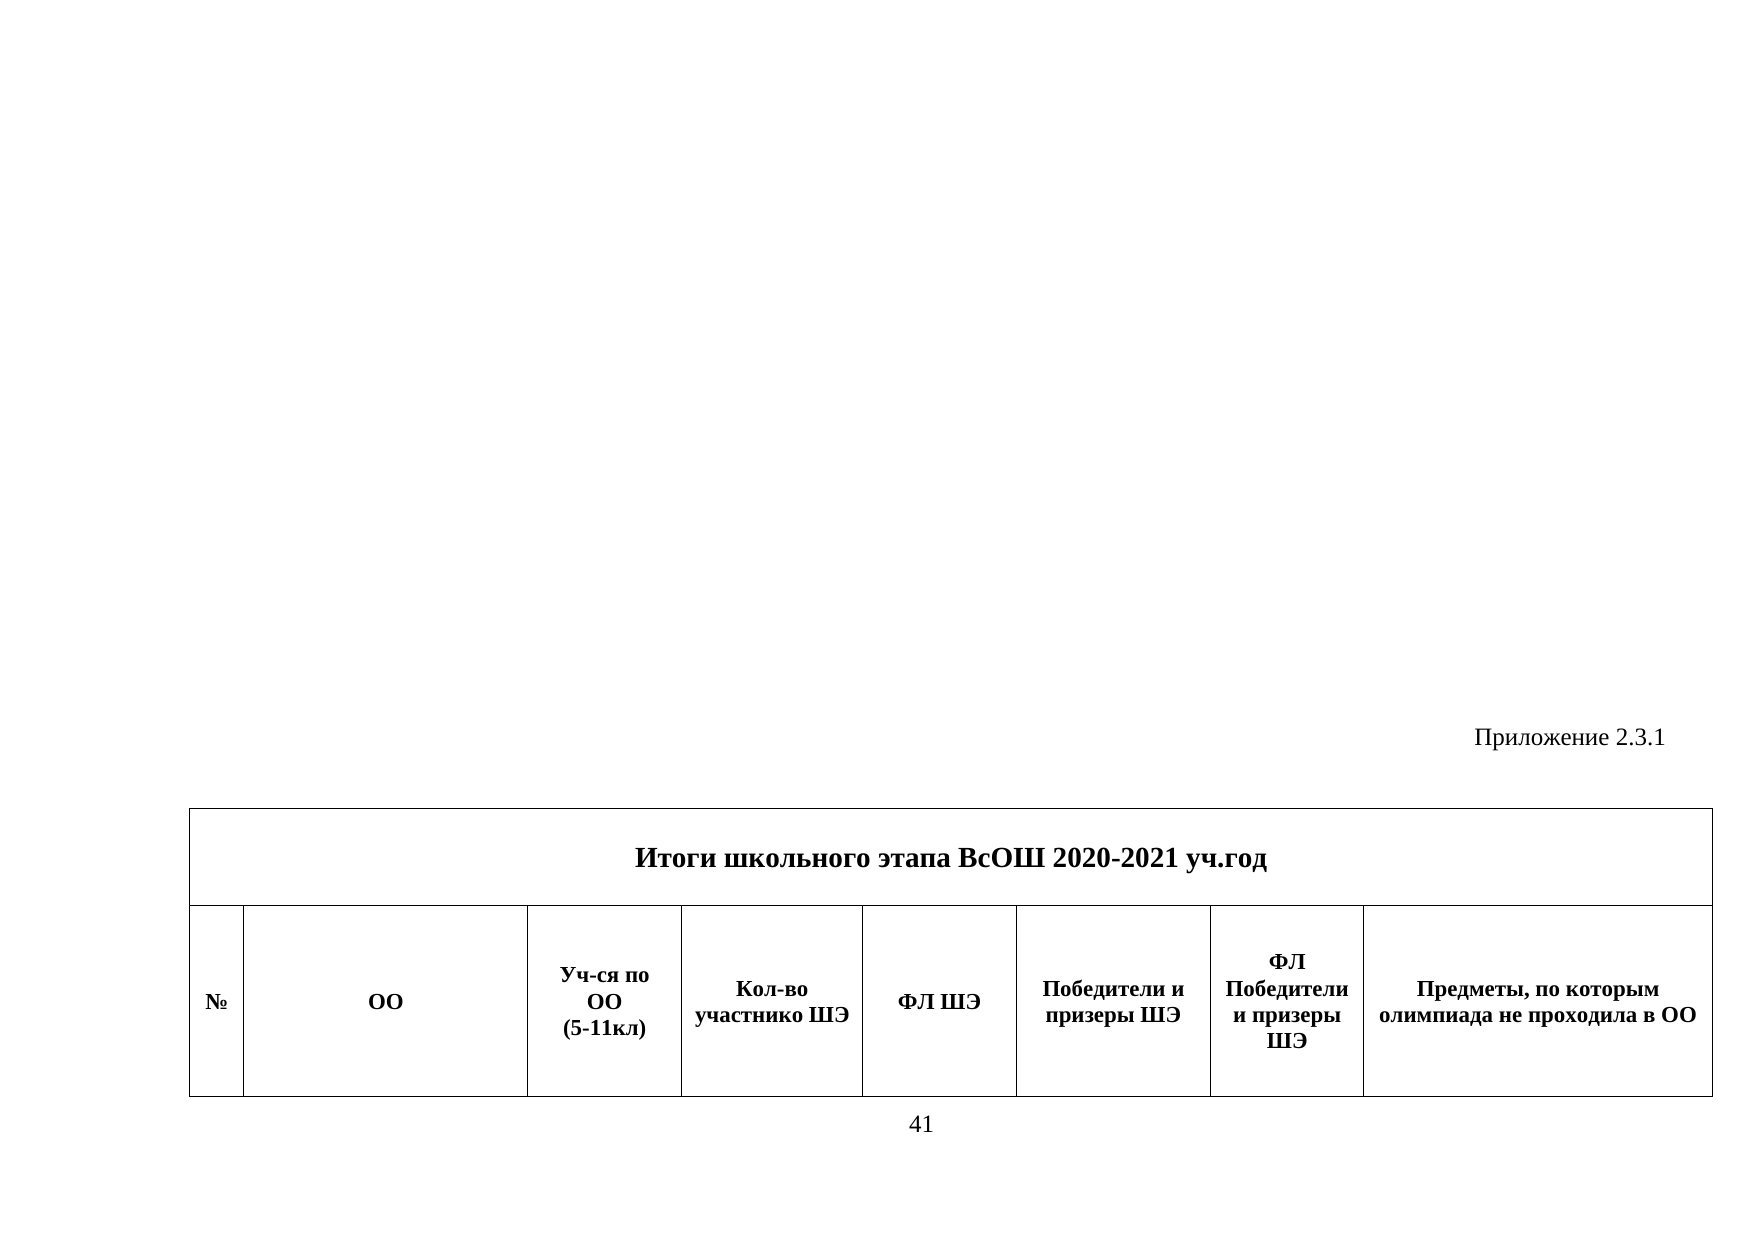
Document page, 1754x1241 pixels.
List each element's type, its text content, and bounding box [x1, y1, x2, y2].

table_cell № [190, 906, 243, 1096]
table_cell Предметы, по которым олимпиада не проходила в ОО [1364, 906, 1712, 1096]
table_cell ФЛ Победители и призеры ШЭ [1211, 906, 1363, 1096]
table_cell ОО [244, 906, 527, 1096]
table_cell Кол-во участнико ШЭ [682, 906, 862, 1096]
table_cell Победители и призеры ШЭ [1017, 906, 1210, 1096]
text Приложение 2.3.1 [177, 722, 1665, 751]
table_cell ФЛ ШЭ [863, 906, 1016, 1096]
table_cell Уч-ся по ОО (5-11кл) [528, 906, 681, 1096]
table_header Итоги школьного этапа ВсОШ 2020-2021 уч.год [190, 809, 1712, 905]
